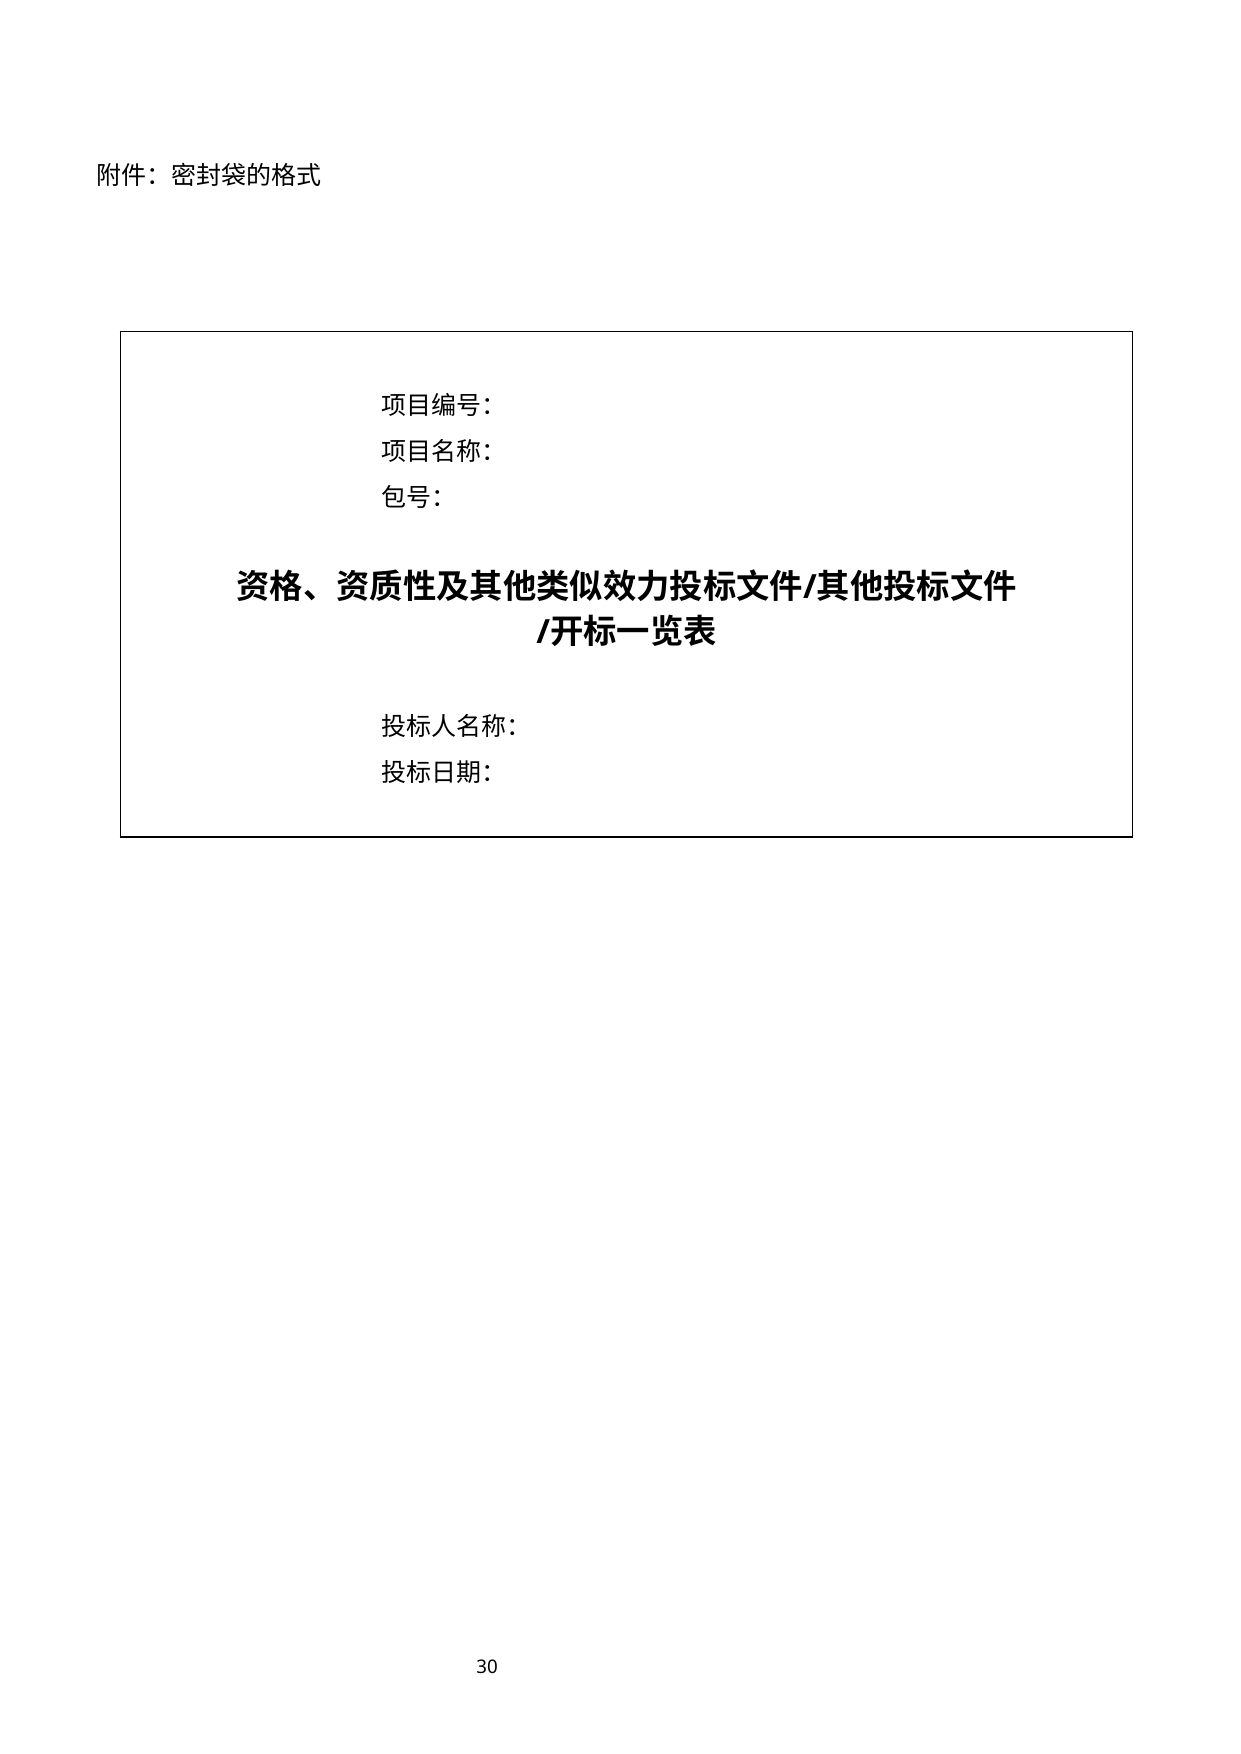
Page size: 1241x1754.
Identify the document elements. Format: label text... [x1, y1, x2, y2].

text 附件：密封袋的格式 [96, 148, 1157, 194]
table_header 项目编号： 项目名称： 包号： 资格、资质性及其他类似效力投标文件/其他投标文件 /开标一览表 投标人名称： 投标日期： [121, 332, 1132, 836]
